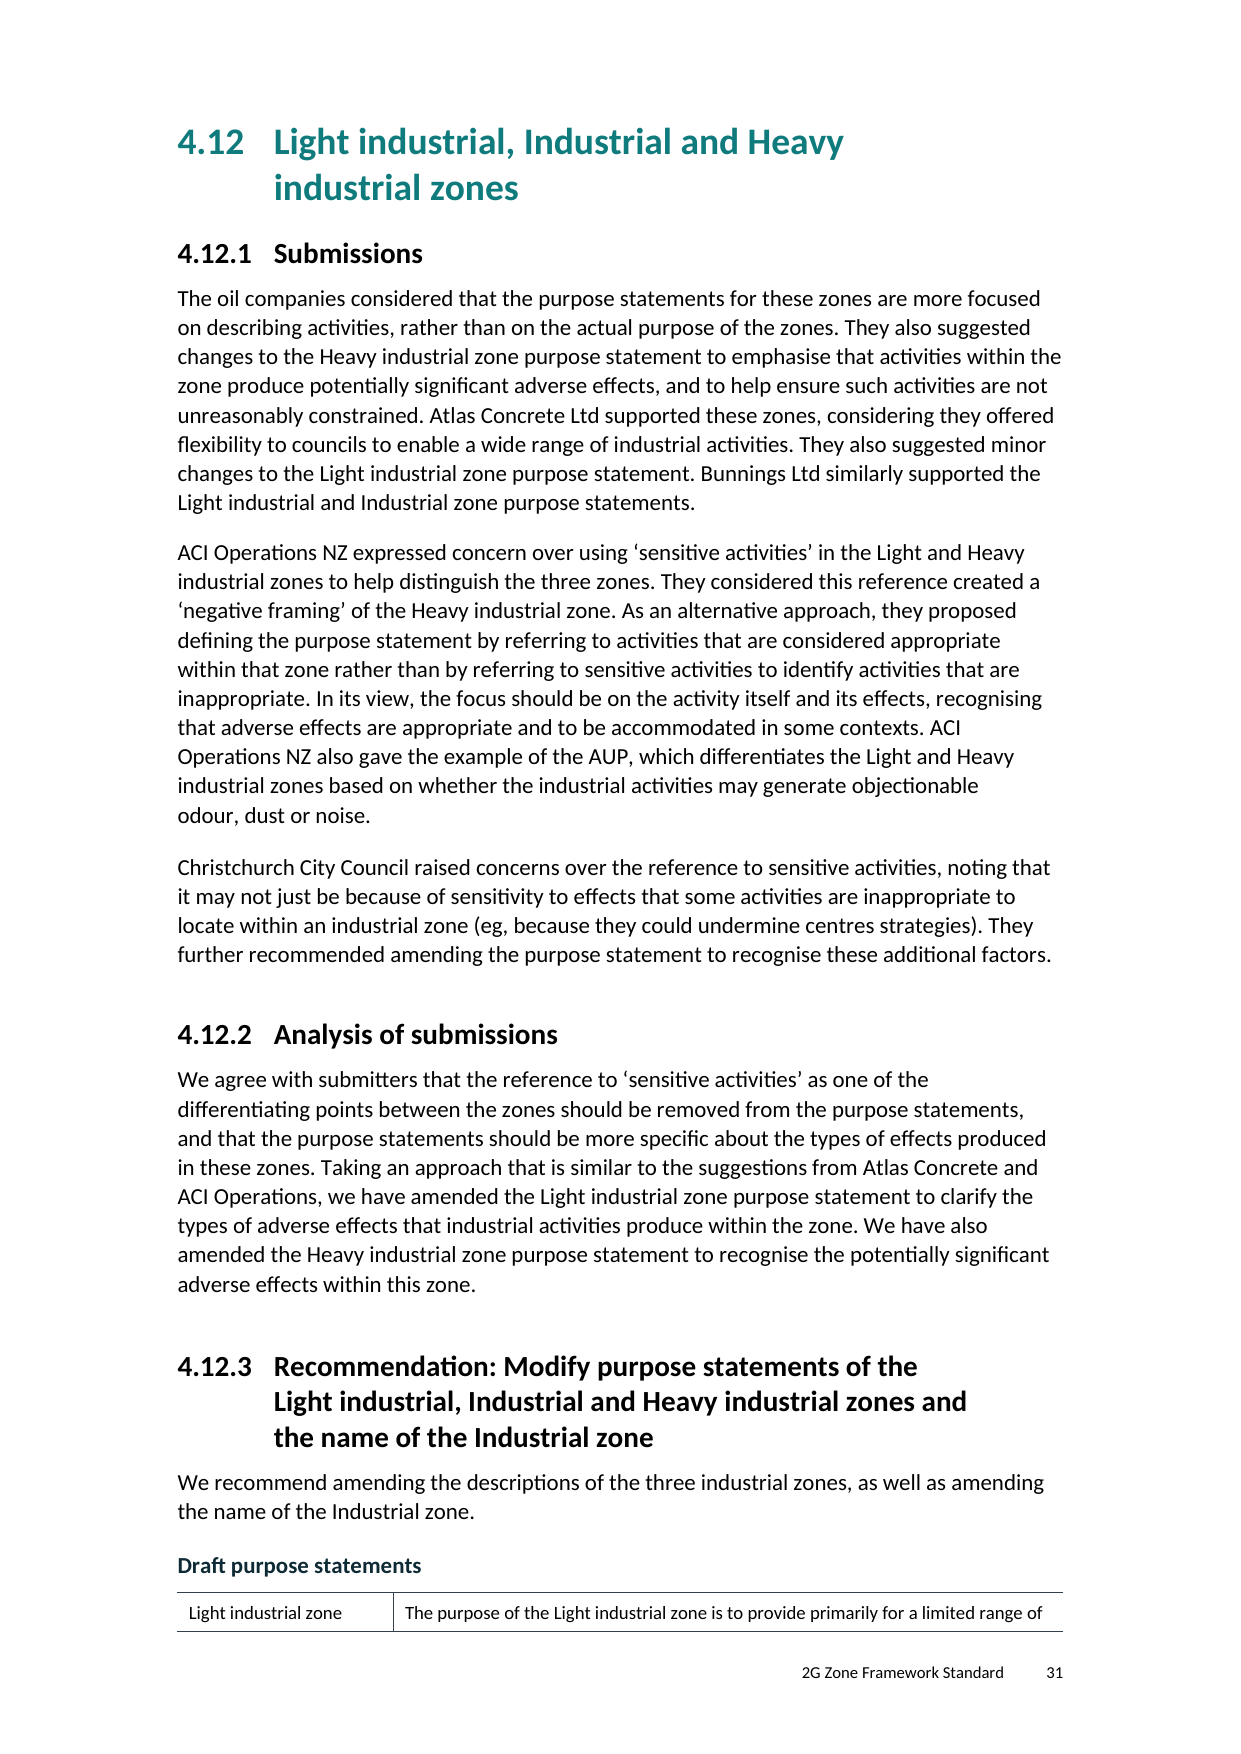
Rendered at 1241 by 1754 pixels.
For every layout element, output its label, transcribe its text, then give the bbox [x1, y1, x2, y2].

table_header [177, 1593, 393, 1631]
subtitle Submissions [177, 235, 1063, 270]
subtitle Draft purpose statements [177, 1550, 1063, 1579]
subtitle Recommendation: Modify purpose statements of the Light industrial, Industrial and Heavy industrial zones and the name of the Industrial zone [177, 1348, 1063, 1454]
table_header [394, 1593, 1063, 1631]
text The oil companies considered that the purpose statements for these zones are more focused on describing activities, rather than on the actual purpose of the zones. They also suggested changes to the Heavy industrial zone purpose statement to emphasise that activities within the zone produce potentially significant adverse effects, and to help ensure such activities are not unreasonably constrained. Atlas Concrete Ltd supported these zones, considering they offered flexibility to councils to enable a wide range of industrial activities. They also suggested minor changes to the Light industrial zone purpose statement. Bunnings Ltd similarly supported the Light industrial and Industrial zone purpose statements. [177, 283, 1063, 516]
text We agree with submitters that the reference to ‘sensitive activities’ as one of the differentiating points between the zones should be removed from the purpose statements, and that the purpose statements should be more specific about the types of effects produced in these zones. Taking an approach that is similar to the suggestions from Atlas Concrete and ACI Operations, we have amended the Light industrial zone purpose statement to clarify the types of adverse effects that industrial activities produce within the zone. We have also amended the Heavy industrial zone purpose statement to recognise the potentially significant adverse effects within this zone. [177, 1064, 1063, 1298]
subtitle Analysis of submissions [177, 1016, 1063, 1052]
text Christchurch City Council raised concerns over the reference to sensitive activities, noting that it may not just be because of sensitivity to effects that some activities are inappropriate to locate within an industrial zone (eg, because they could undermine centres strategies). They further recommended amending the purpose statement to recognise these additional factors. [177, 852, 1063, 968]
text We recommend amending the descriptions of the three industrial zones, as well as amending the name of the Industrial zone. [177, 1467, 1063, 1525]
subtitle Light industrial, Industrial and Heavy industrial zones [177, 118, 1063, 210]
text ACI Operations NZ expressed concern over using ‘sensitive activities’ in the Light and Heavy industrial zones to help distinguish the three zones. They considered this reference created a ‘negative framing’ of the Heavy industrial zone. As an alternative approach, they proposed defining the purpose statement by referring to activities that are considered appropriate within that zone rather than by referring to sensitive activities to identify activities that are inappropriate. In its view, the focus should be on the activity itself and its effects, recognising that adverse effects are appropriate and to be accommodated in some contexts. ACI Operations NZ also gave the example of the AUP, which differentiates the Light and Heavy industrial zones based on whether the industrial activities may generate objectionable odour, dust or noise. [177, 537, 1063, 829]
